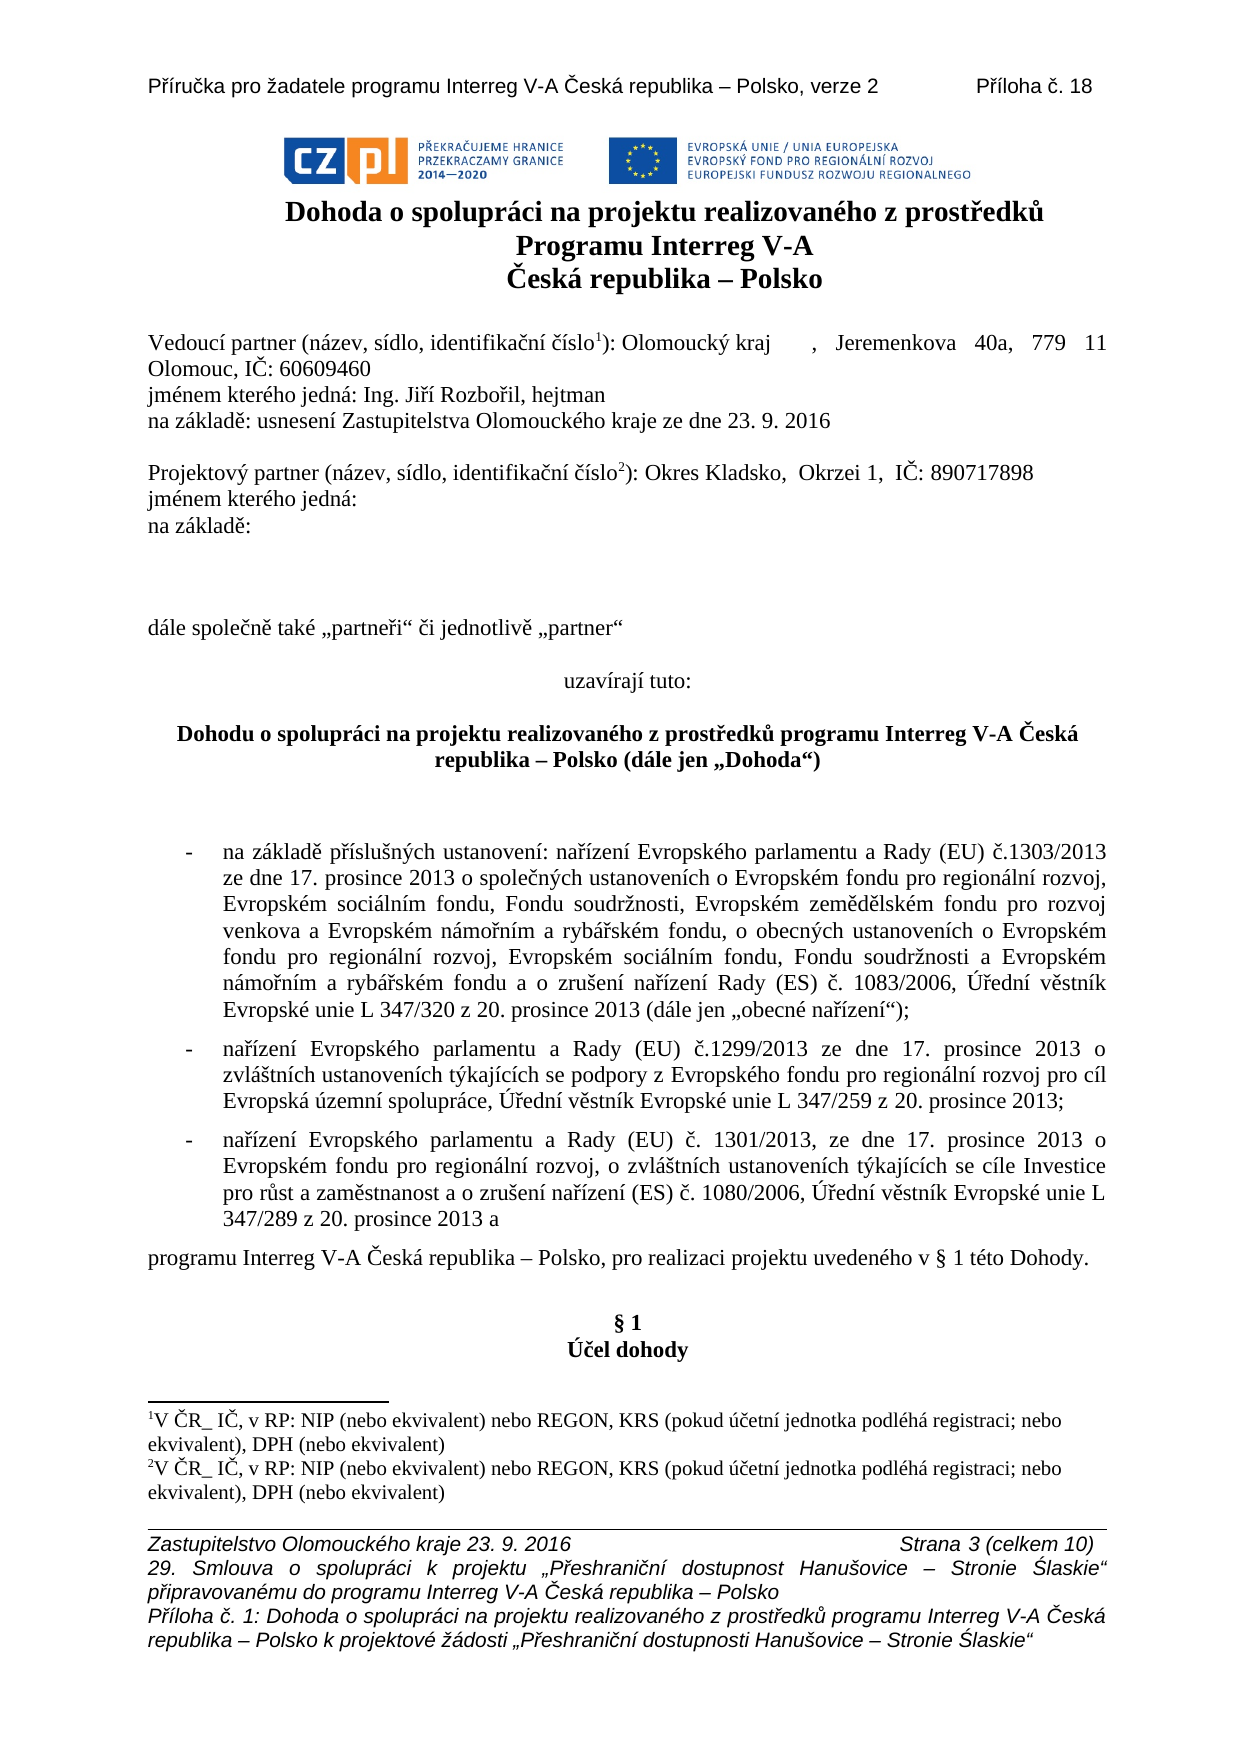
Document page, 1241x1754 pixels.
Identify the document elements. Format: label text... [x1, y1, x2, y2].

text jménem kterého jedná: [148, 485, 1107, 512]
list nařízení Evropského parlamentu a Rady (EU) č.1299/2013 ze dne 17. prosince 2013 o zvláštních ustanoveních týkajících se podpory z Evropského fondu pro regionální rozvoj pro cíl Evropská územní spolupráce, Úřední věstník Evropské unie L 347/259 z 20. prosince 2013; [185, 1035, 1107, 1114]
text jménem kterého jedná: Ing. Jiří Rozbořil, hejtman [148, 381, 1107, 408]
text uzavírají tuto: [148, 667, 1107, 693]
picture [273, 126, 982, 195]
list na základě příslušných ustanovení: nařízení Evropského parlamentu a Rady (EU) č.1303/2013 ze dne 17. prosince 2013 o společných ustanoveních o Evropském fondu pro regionální rozvoj, Evropském sociálním fondu, Fondu soudržnosti, Evropském zemědělském fondu pro rozvoj venkova a Evropském námořním a rybářském fondu, o obecných ustanoveních o Evropském fondu pro regionální rozvoj, Evropském sociálním fondu, Fondu soudržnosti a Evropském námořním a rybářském fondu a o zrušení nařízení Rady (ES) č. 1083/2006, Úřední věstník Evropské unie L 347/320 z 20. prosince 2013 (dále jen „obecné nařízení“); [185, 838, 1107, 1022]
text Česká republika – Polsko [148, 261, 1107, 295]
text § 1 [148, 1309, 1107, 1336]
list nařízení Evropského parlamentu a Rady (EU) č. 1301/2013, ze dne 17. prosince 2013 o Evropském fondu pro regionální rozvoj, o zvláštních ustanoveních týkajících se cíle Investice pro růst a zaměstnanost a o zrušení nařízení (ES) č. 1080/2006, Úřední věstník Evropské unie L 347/289 z 20. prosince 2013 a [185, 1126, 1107, 1232]
text Vedoucí partner (název, sídlo, identifikační číslo): Olomoucký kraj , Jeremenkova 40a, 779 11 Olomouc, IČ: 60609460 [148, 328, 1107, 381]
text na základě: [148, 512, 1107, 538]
text Projektový partner (název, sídlo, identifikační číslo): Okres Kladsko, Okrzei 1, IČ: 890717898 [148, 459, 1107, 485]
text Programu Interreg V-A [148, 228, 1107, 261]
text Dohodu o spolupráci na projektu realizovaného z prostředků programu Interreg V-A Česká republika – Polsko (dále jen „Dohoda“) [148, 720, 1107, 772]
text na základě: usnesení Zastupitelstva Olomouckého kraje ze dne 23. 9. 2016 [148, 408, 1107, 434]
text Účel dohody [148, 1336, 1107, 1362]
text Dohoda o spolupráci na projektu realizovaného z prostředků [148, 194, 1107, 228]
text programu Interreg V-A Česká republika – Polsko, pro realizaci projektu uvedeného v § 1 této Dohody. [148, 1244, 1107, 1271]
text dále společně také „partneři“ či jednotlivě „partner“ [148, 614, 1107, 641]
